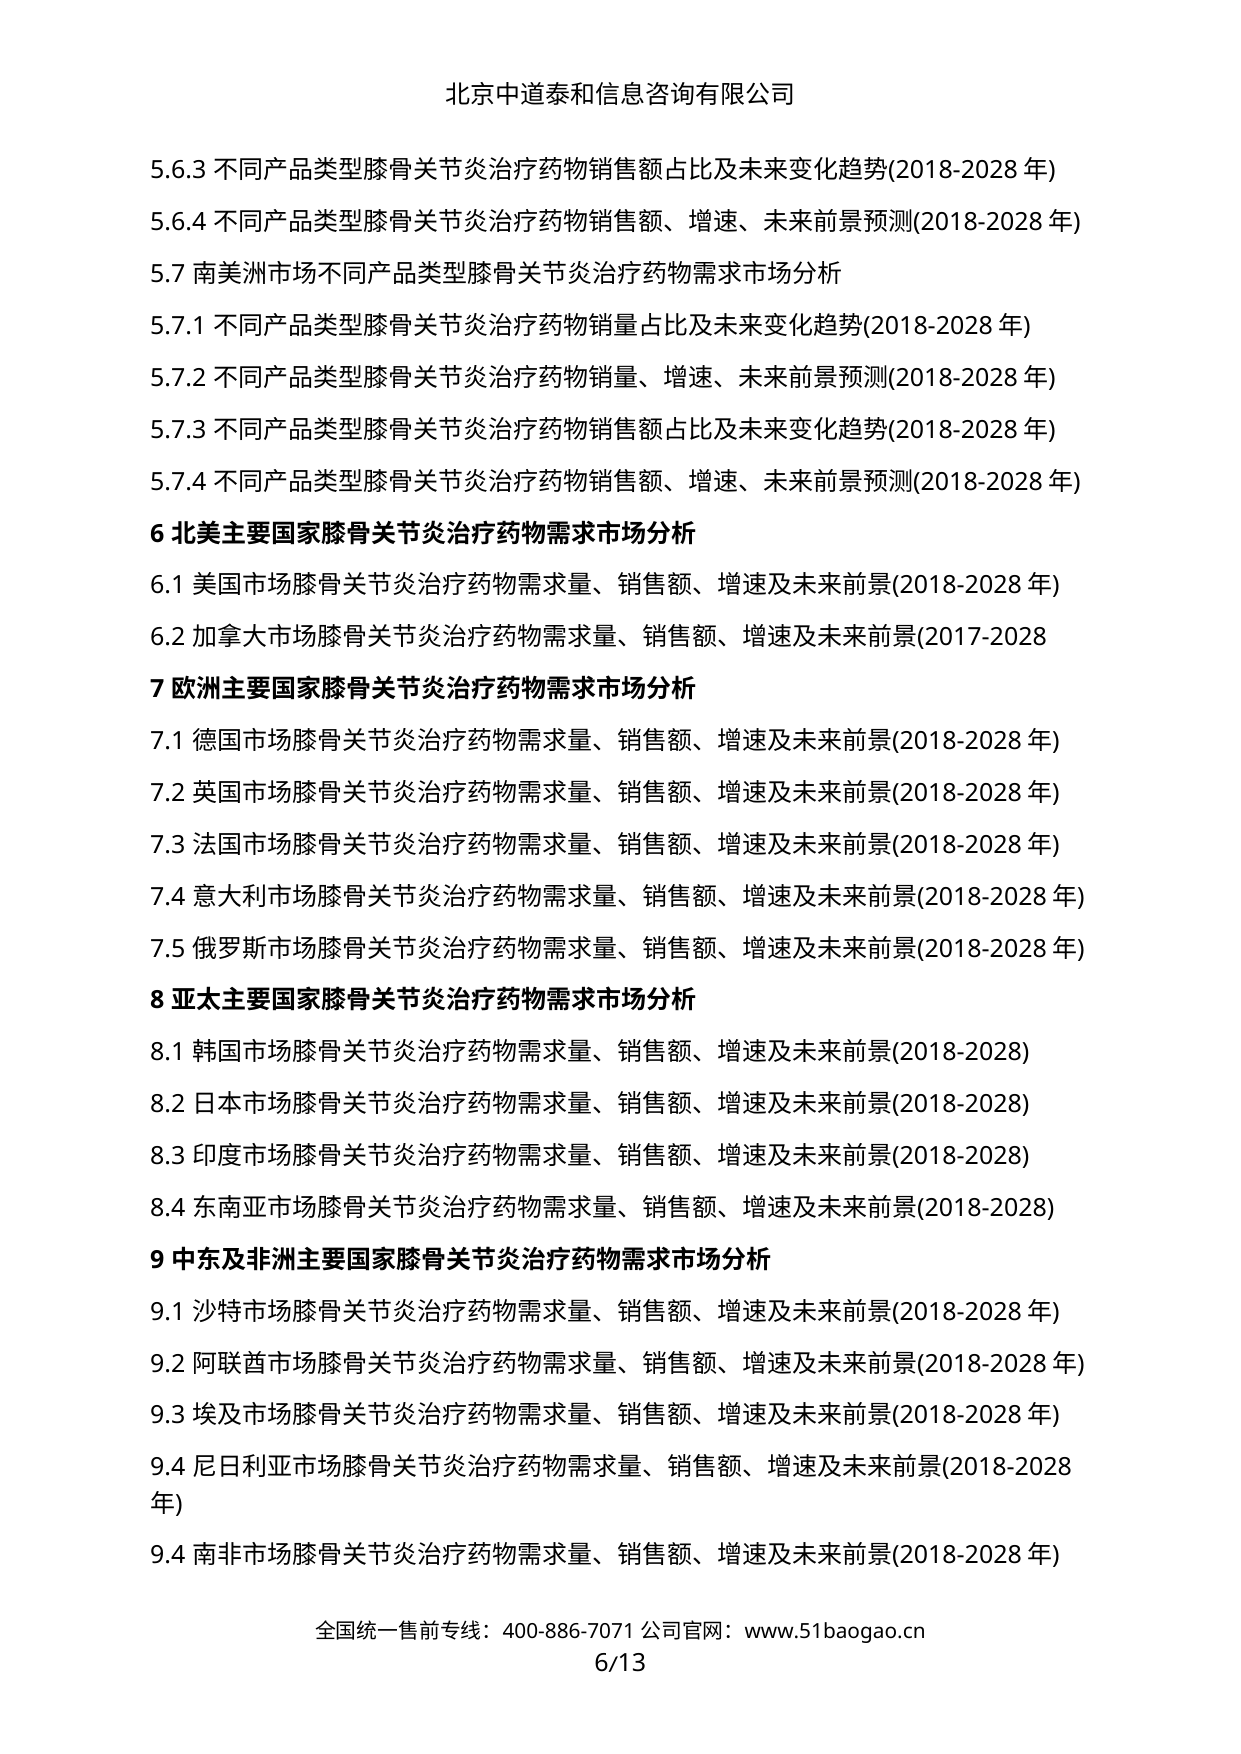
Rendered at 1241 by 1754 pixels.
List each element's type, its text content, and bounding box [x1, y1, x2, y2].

text 9.2 阿联酋市场膝骨关节炎治疗药物需求量、销售额、增速及未来前景(2018-2028年) [150, 1343, 1090, 1379]
text 7 欧洲主要国家膝骨关节炎治疗药物需求市场分析 [150, 669, 1090, 705]
text 7.1 德国市场膝骨关节炎治疗药物需求量、销售额、增速及未来前景(2018-2028年) [150, 721, 1090, 757]
text 5.7 南美洲市场不同产品类型膝骨关节炎治疗药物需求市场分析 [150, 254, 1090, 290]
text 9.4 尼日利亚市场膝骨关节炎治疗药物需求量、销售额、增速及未来前景(2018-2028年) [150, 1447, 1090, 1519]
text 6.1 美国市场膝骨关节炎治疗药物需求量、销售额、增速及未来前景(2018-2028年) [150, 565, 1090, 601]
text 9.1 沙特市场膝骨关节炎治疗药物需求量、销售额、增速及未来前景(2018-2028年) [150, 1291, 1090, 1327]
text 9.4 南非市场膝骨关节炎治疗药物需求量、销售额、增速及未来前景(2018-2028年) [150, 1535, 1090, 1571]
text 7.5 俄罗斯市场膝骨关节炎治疗药物需求量、销售额、增速及未来前景(2018-2028年) [150, 928, 1090, 964]
text 7.4 意大利市场膝骨关节炎治疗药物需求量、销售额、增速及未来前景(2018-2028年) [150, 876, 1090, 912]
text 5.7.4 不同产品类型膝骨关节炎治疗药物销售额、增速、未来前景预测(2018-2028年) [150, 461, 1090, 497]
text 5.7.2 不同产品类型膝骨关节炎治疗药物销量、增速、未来前景预测(2018-2028年) [150, 357, 1090, 394]
text 5.6.4 不同产品类型膝骨关节炎治疗药物销售额、增速、未来前景预测(2018-2028年) [150, 202, 1090, 238]
text 9 中东及非洲主要国家膝骨关节炎治疗药物需求市场分析 [150, 1239, 1090, 1276]
text 6 北美主要国家膝骨关节炎治疗药物需求市场分析 [150, 513, 1090, 549]
text 6.2 加拿大市场膝骨关节炎治疗药物需求量、销售额、增速及未来前景(2017-2028 [150, 617, 1090, 653]
text 9.3 埃及市场膝骨关节炎治疗药物需求量、销售额、增速及未来前景(2018-2028年) [150, 1395, 1090, 1431]
text 7.2 英国市场膝骨关节炎治疗药物需求量、销售额、增速及未来前景(2018-2028年) [150, 772, 1090, 809]
text 8.3 印度市场膝骨关节炎治疗药物需求量、销售额、增速及未来前景(2018-2028) [150, 1136, 1090, 1172]
text 8.4 东南亚市场膝骨关节炎治疗药物需求量、销售额、增速及未来前景(2018-2028) [150, 1187, 1090, 1224]
text 8.2 日本市场膝骨关节炎治疗药物需求量、销售额、增速及未来前景(2018-2028) [150, 1084, 1090, 1120]
text 5.6.3 不同产品类型膝骨关节炎治疗药物销售额占比及未来变化趋势(2018-2028年) [150, 150, 1090, 186]
text 5.7.3 不同产品类型膝骨关节炎治疗药物销售额占比及未来变化趋势(2018-2028年) [150, 409, 1090, 446]
text 7.3 法国市场膝骨关节炎治疗药物需求量、销售额、增速及未来前景(2018-2028年) [150, 824, 1090, 861]
text 8 亚太主要国家膝骨关节炎治疗药物需求市场分析 [150, 980, 1090, 1016]
text 8.1 韩国市场膝骨关节炎治疗药物需求量、销售额、增速及未来前景(2018-2028) [150, 1032, 1090, 1068]
text 5.7.1 不同产品类型膝骨关节炎治疗药物销量占比及未来变化趋势(2018-2028年) [150, 306, 1090, 342]
